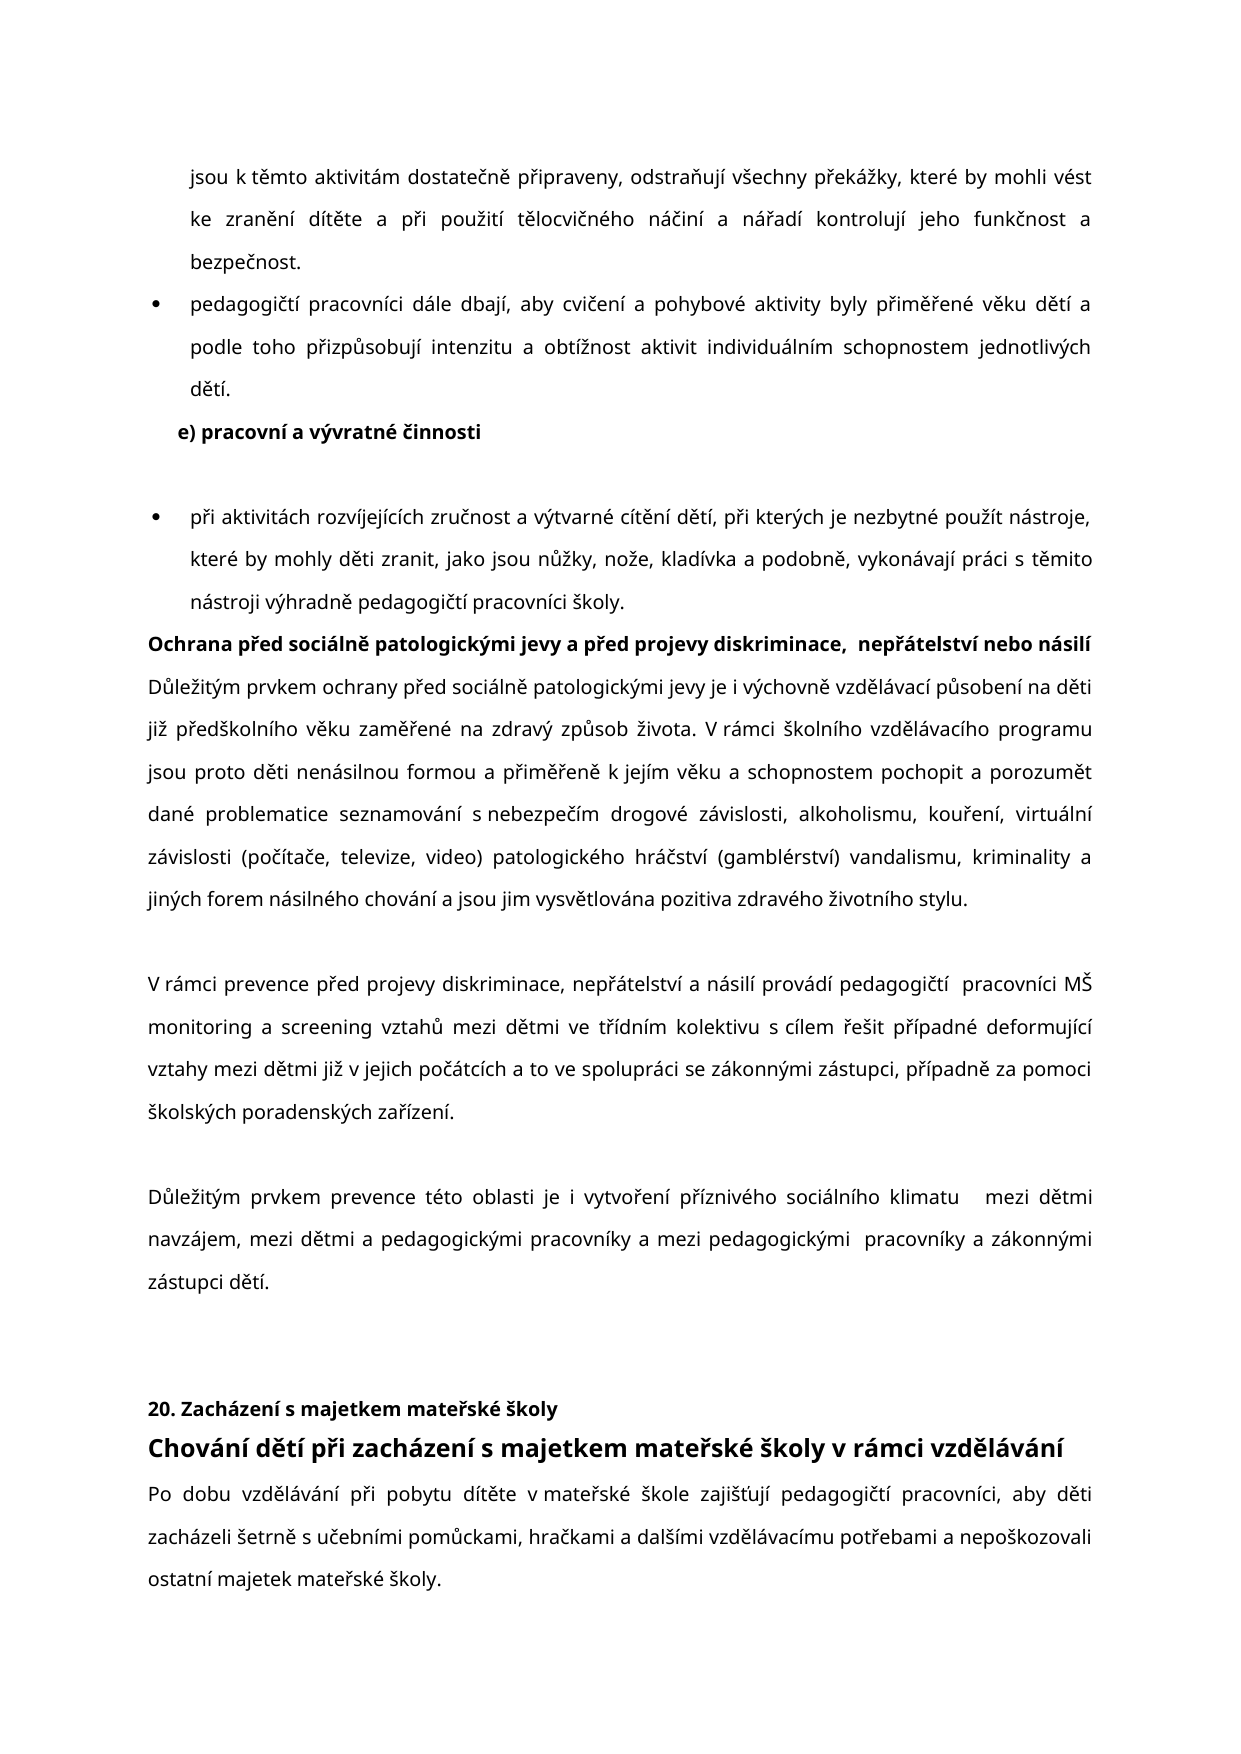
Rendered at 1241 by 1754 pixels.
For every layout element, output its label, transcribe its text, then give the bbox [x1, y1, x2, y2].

text e) pracovní a vývratné činnosti [177, 403, 1093, 445]
text Chování dětí při zacházení s majetkem mateřské školy v rámci vzdělávání [148, 1423, 1093, 1465]
text V rámci prevence před projevy diskriminace, nepřátelství a násilí provádí pedagogičtí pracovníci MŠ monitoring a screening vztahů mezi dětmi ve třídním kolektivu s cílem řešit případné deformující vztahy mezi dětmi již v jejich počátcích a to ve spolupráci se zákonnými zástupci, případně za pomoci školských poradenských zařízení. [148, 955, 1093, 1125]
text Důležitým prvkem prevence této oblasti je i vytvoření příznivého sociálního klimatu mezi dětmi navzájem, mezi dětmi a pedagogickými pracovníky a mezi pedagogickými pracovníky a zákonnými zástupci dětí. [148, 1168, 1093, 1295]
text Důležitým prvkem ochrany před sociálně patologickými jevy je i výchovně vzdělávací působení na děti již předškolního věku zaměřené na zdravý způsob života. V rámci školního vzdělávacího programu jsou proto děti nenásilnou formou a přiměřeně k jejím věku a schopnostem pochopit a porozumět dané problematice seznamování s nebezpečím drogové závislosti, alkoholismu, kouření, virtuální závislosti (počítače, televize, video) patologického hráčství (gamblérství) vandalismu, kriminality a jiných forem násilného chování a jsou jim vysvětlována pozitiva zdravého životního stylu. [148, 658, 1093, 913]
list pedagogičtí pracovníci dále dbají, aby cvičení a pohybové aktivity byly přiměřené věku dětí a podle toho přizpůsobují intenzitu a obtížnost aktivit individuálním schopnostem jednotlivých dětí. [152, 275, 1093, 403]
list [152, 148, 1093, 275]
text 20. Zacházení s majetkem mateřské školy [148, 1380, 1093, 1423]
text Ochrana před sociálně patologickými jevy a před projevy diskriminace, nepřátelství nebo násilí [148, 615, 1093, 658]
text Po dobu vzdělávání při pobytu dítěte v mateřské škole zajišťují pedagogičtí pracovníci, aby děti zacházeli šetrně s učebními pomůckami, hračkami a dalšími vzdělávacímu potřebami a nepoškozovali ostatní majetek mateřské školy. [148, 1465, 1093, 1593]
list při aktivitách rozvíjejících zručnost a výtvarné cítění dětí, při kterých je nezbytné použít nástroje, které by mohly děti zranit, jako jsou nůžky, nože, kladívka a podobně, vykonávají práci s těmito nástroji výhradně pedagogičtí pracovníci školy. [152, 488, 1093, 615]
